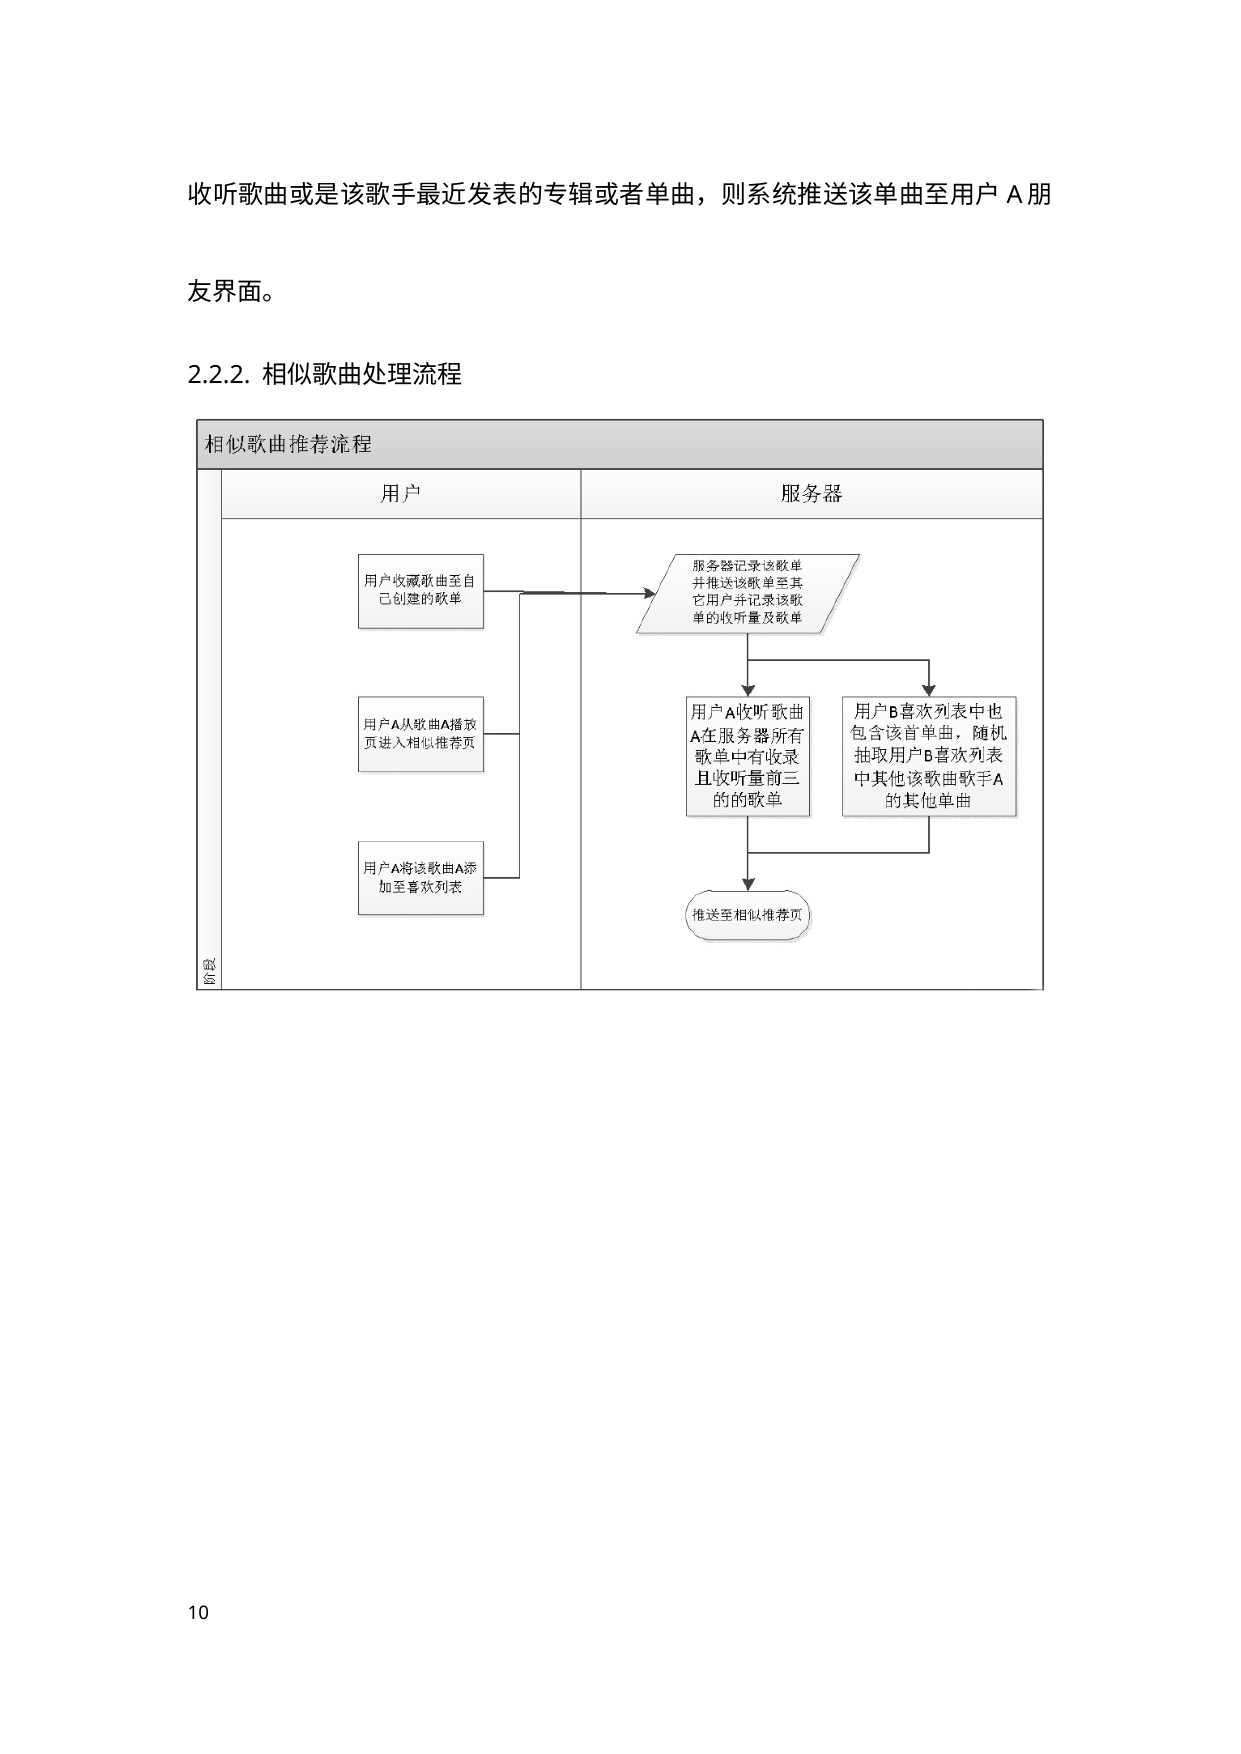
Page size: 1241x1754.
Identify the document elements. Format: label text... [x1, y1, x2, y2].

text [187, 160, 1053, 322]
picture [187, 405, 1053, 999]
subtitle 相似歌曲处理流程 [187, 340, 1053, 405]
